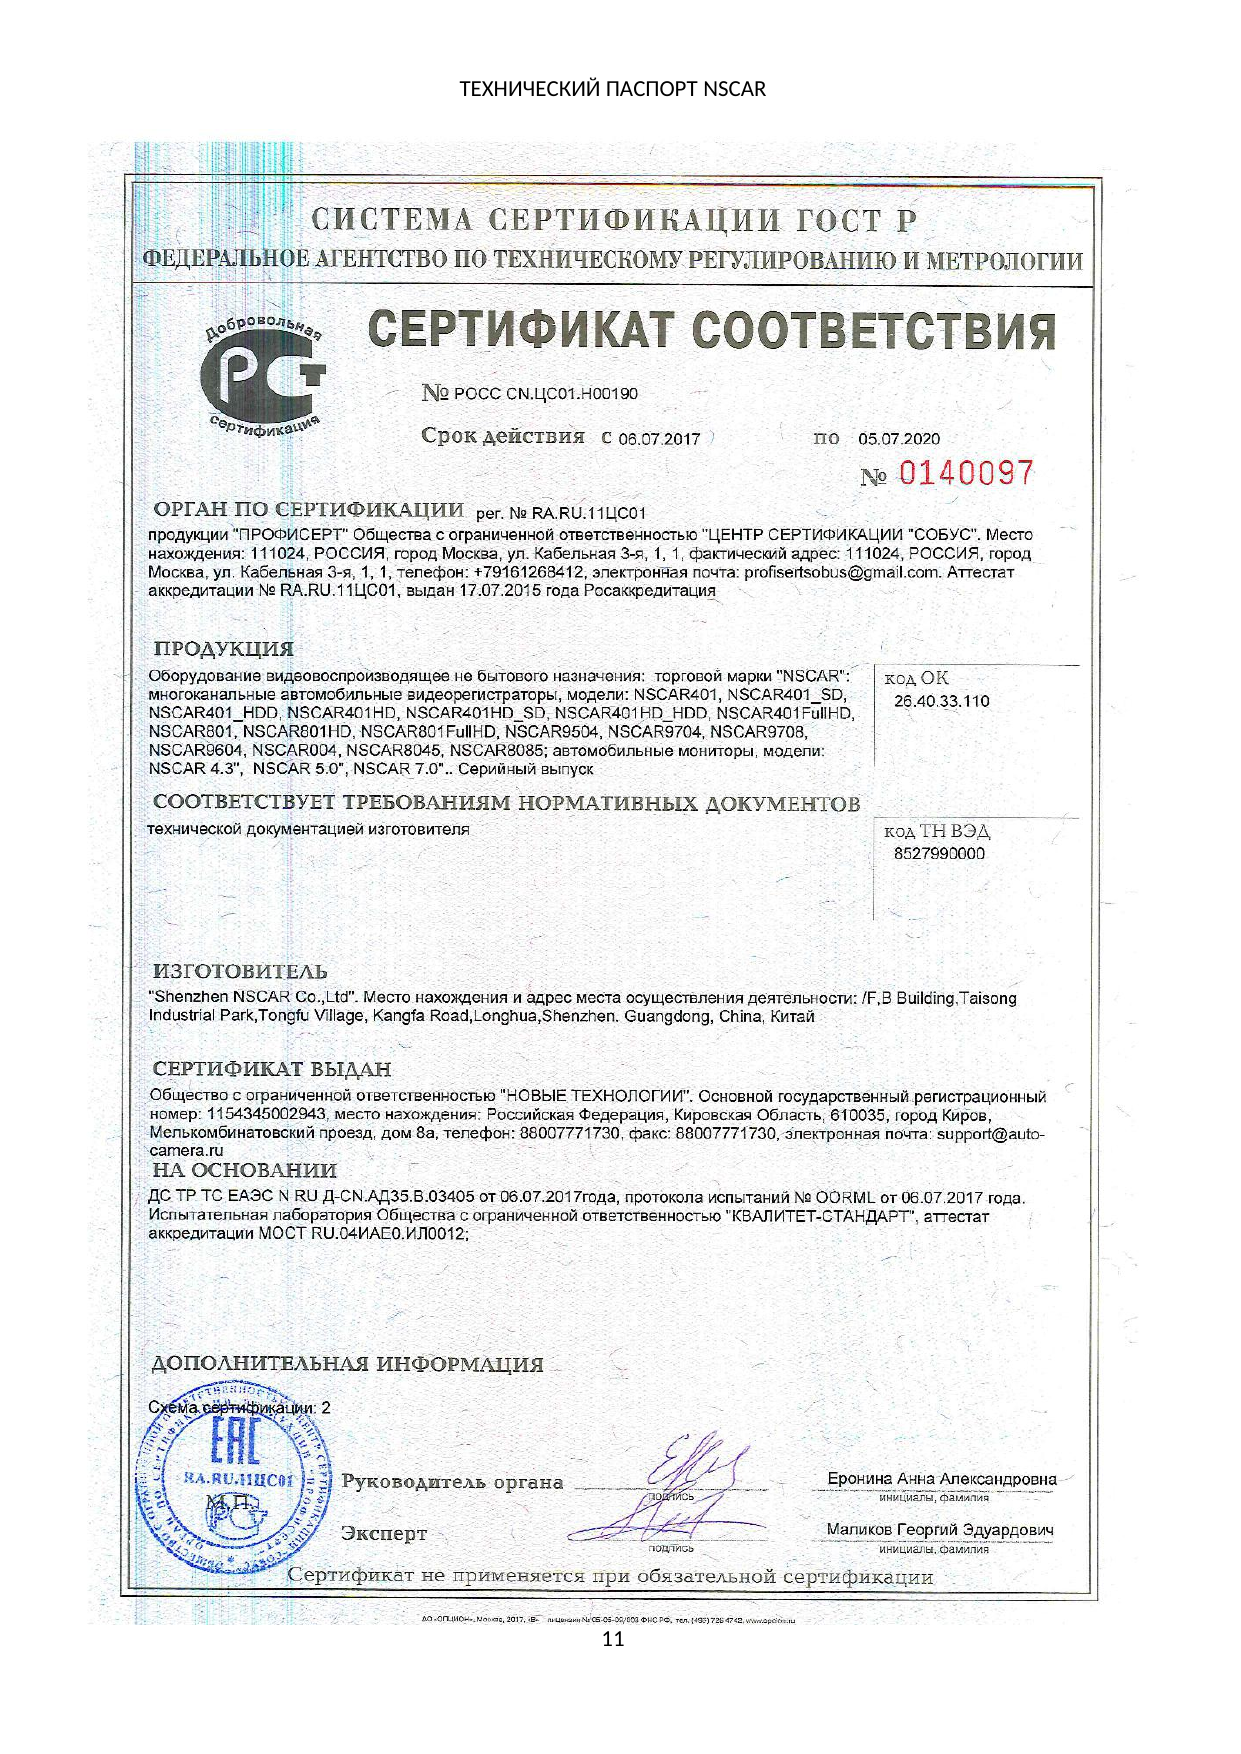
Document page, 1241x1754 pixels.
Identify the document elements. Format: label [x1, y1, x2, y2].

picture [73, 129, 1152, 1625]
